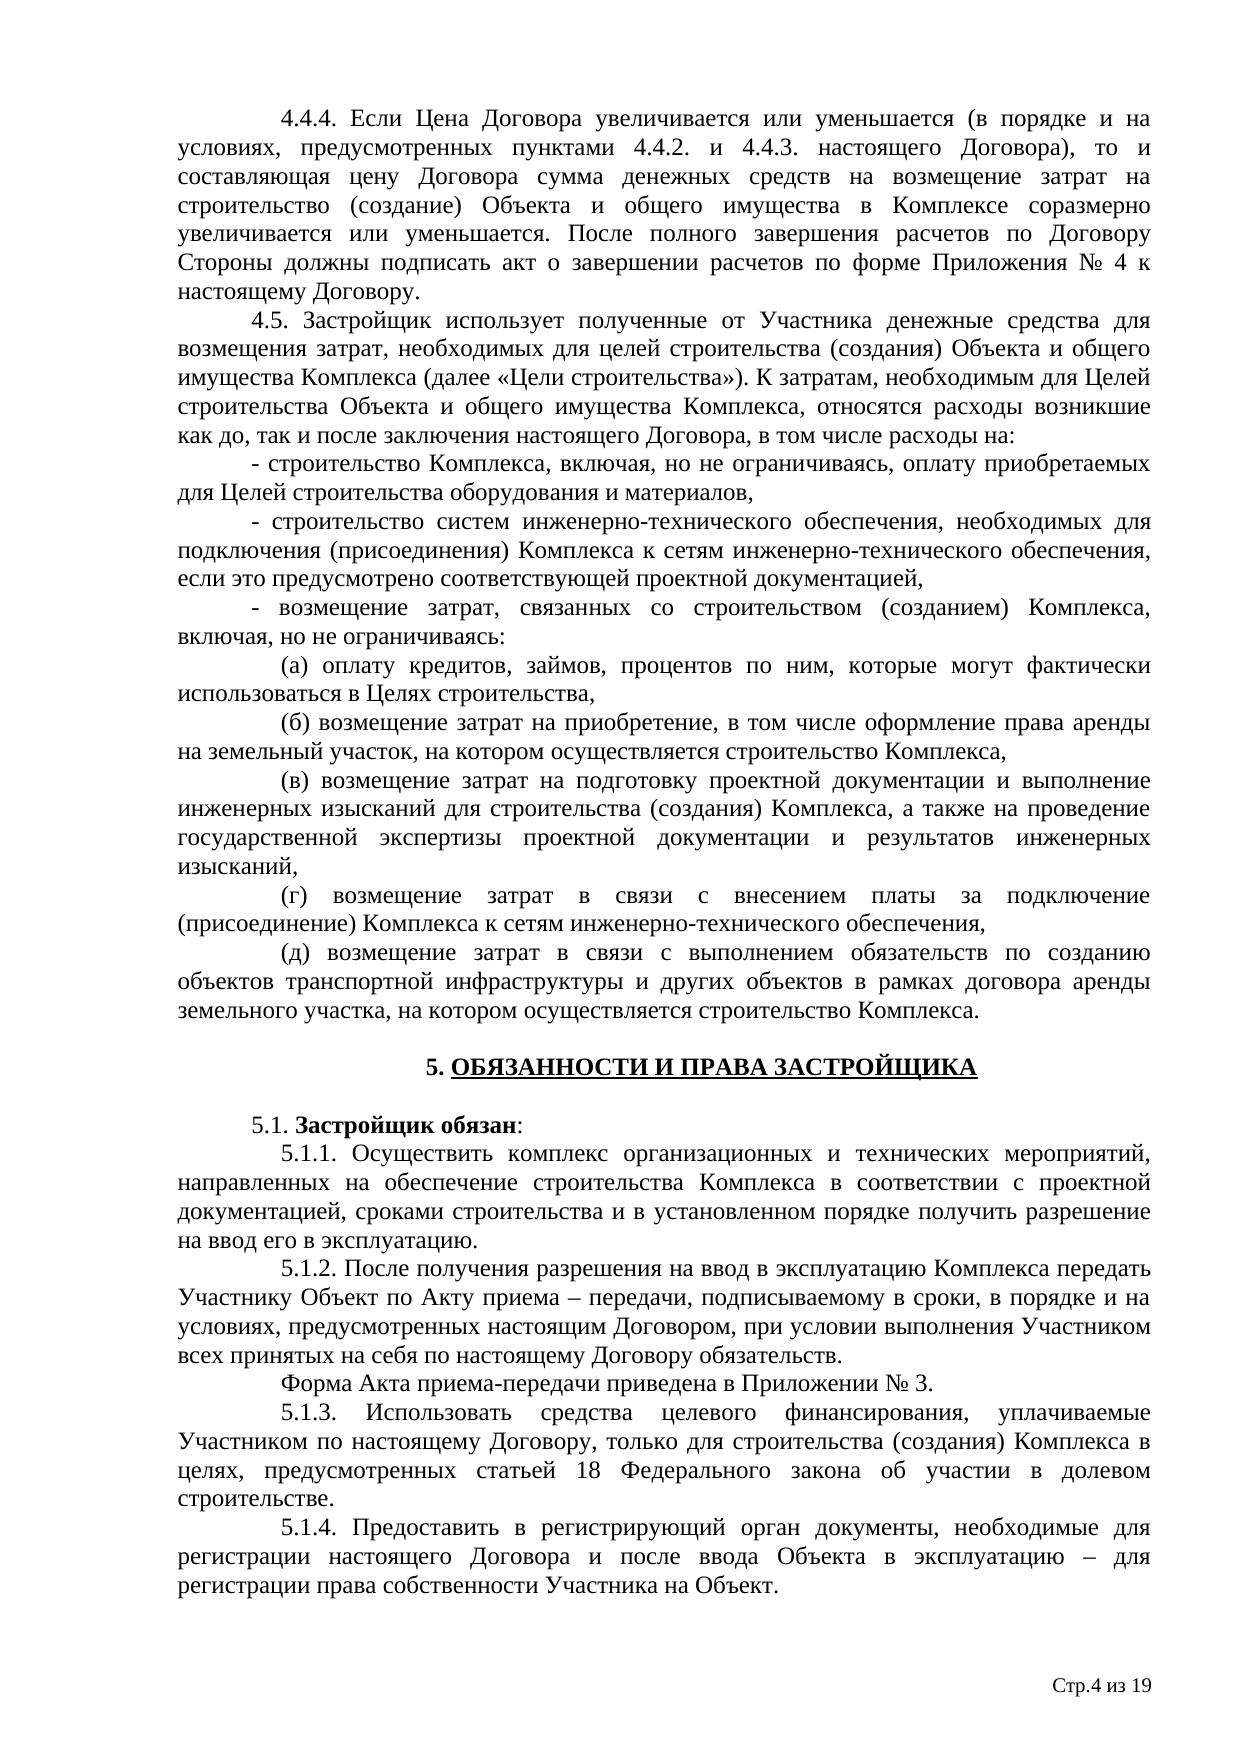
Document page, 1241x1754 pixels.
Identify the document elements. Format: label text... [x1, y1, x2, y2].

text - строительство Комплекса, включая, но не ограничиваясь, оплату приобретаемых для Целей строительства оборудования и материалов, [177, 448, 1152, 506]
text (в) возмещение затрат на подготовку проектной документации и выполнение инженерных изысканий для строительства (создания) Комплекса, а также на проведение государственной экспертизы проектной документации и результатов инженерных изысканий, [177, 765, 1152, 880]
text (а) оплату кредитов, займов, процентов по ним, которые могут фактически использоваться в Целях строительства, [177, 650, 1152, 707]
text 5.1.2. После получения разрешения на ввод в эксплуатацию Комплекса передать Участнику Объект по Акту приема – передачи, подписываемому в сроки, в порядке и на условиях, предусмотренных настоящим Договором, при условии выполнения Участником всех принятых на себя по настоящему Договору обязательств. [177, 1253, 1152, 1368]
text - возмещение затрат, связанных со строительством (созданием) Комплекса, включая, но не ограничиваясь: [177, 592, 1152, 650]
text 4.4.4. Если Цена Договора увеличивается или уменьшается (в порядке и на условиях, предусмотренных пунктами 4.4.2. и 4.4.3. настоящего Договора), то и составляющая цену Договора сумма денежных средств на возмещение затрат на строительство (создание) Объекта и общего имущества в Комплексе соразмерно увеличивается или уменьшается. После полного завершения расчетов по Договору Стороны должны подписать акт о завершении расчетов по форме Приложения № 4 к настоящему Договору. [177, 103, 1152, 305]
text - строительство систем инженерно-технического обеспечения, необходимых для подключения (присоединения) Комплекса к сетям инженерно-технического обеспечения, если это предусмотрено соответствующей проектной документацией, [177, 506, 1152, 592]
text 5.1.1. Осуществить комплекс организационных и технических мероприятий, направленных на обеспечение строительства Комплекса в соответствии с проектной документацией, сроками строительства и в установленном порядке получить разрешение на ввод его в эксплуатацию. [177, 1138, 1152, 1253]
text (б) возмещение затрат на приобретение, в том числе оформление права аренды на земельный участок, на котором осуществляется строительство Комплекса, [177, 707, 1152, 765]
text 4.5. Застройщик использует полученные от Участника денежные средства для возмещения затрат, необходимых для целей строительства (создания) Объекта и общего имущества Комплекса (далее «Цели строительства»). К затратам, необходимым для Целей строительства Объекта и общего имущества Комплекса, относятся расходы возникшие как до, так и после заключения настоящего Договора, в том числе расходы на: [177, 305, 1152, 448]
text 5.1.3. Использовать средства целевого финансирования, уплачиваемые Участником по настоящему Договору, только для строительства (создания) Комплекса в целях, предусмотренных статьей 18 Федерального закона об участии в долевом строительстве. [177, 1397, 1152, 1512]
text 5.1.4. Предоставить в регистрирующий орган документы, необходимые для регистрации настоящего Договора и после ввода Объекта в эксплуатацию – для регистрации права собственности Участника на Объект. [177, 1512, 1152, 1598]
text Форма Акта приема-передачи приведена в Приложении № 3. [177, 1368, 1152, 1397]
text 5.1. Застройщик обязан: [177, 1110, 1152, 1138]
text (г) возмещение затрат в связи с внесением платы за подключение (присоединение) Комплекса к сетям инженерно-технического обеспечения, [177, 880, 1152, 937]
text 5. ОБЯЗАННОСТИ И ПРАВА ЗАСТРОЙЩИКА [177, 1052, 1152, 1081]
text (д) возмещение затрат в связи с выполнением обязательств по созданию объектов транспортной инфраструктуры и других объектов в рамках договора аренды земельного участка, на котором осуществляется строительство Комплекса. [177, 937, 1152, 1023]
